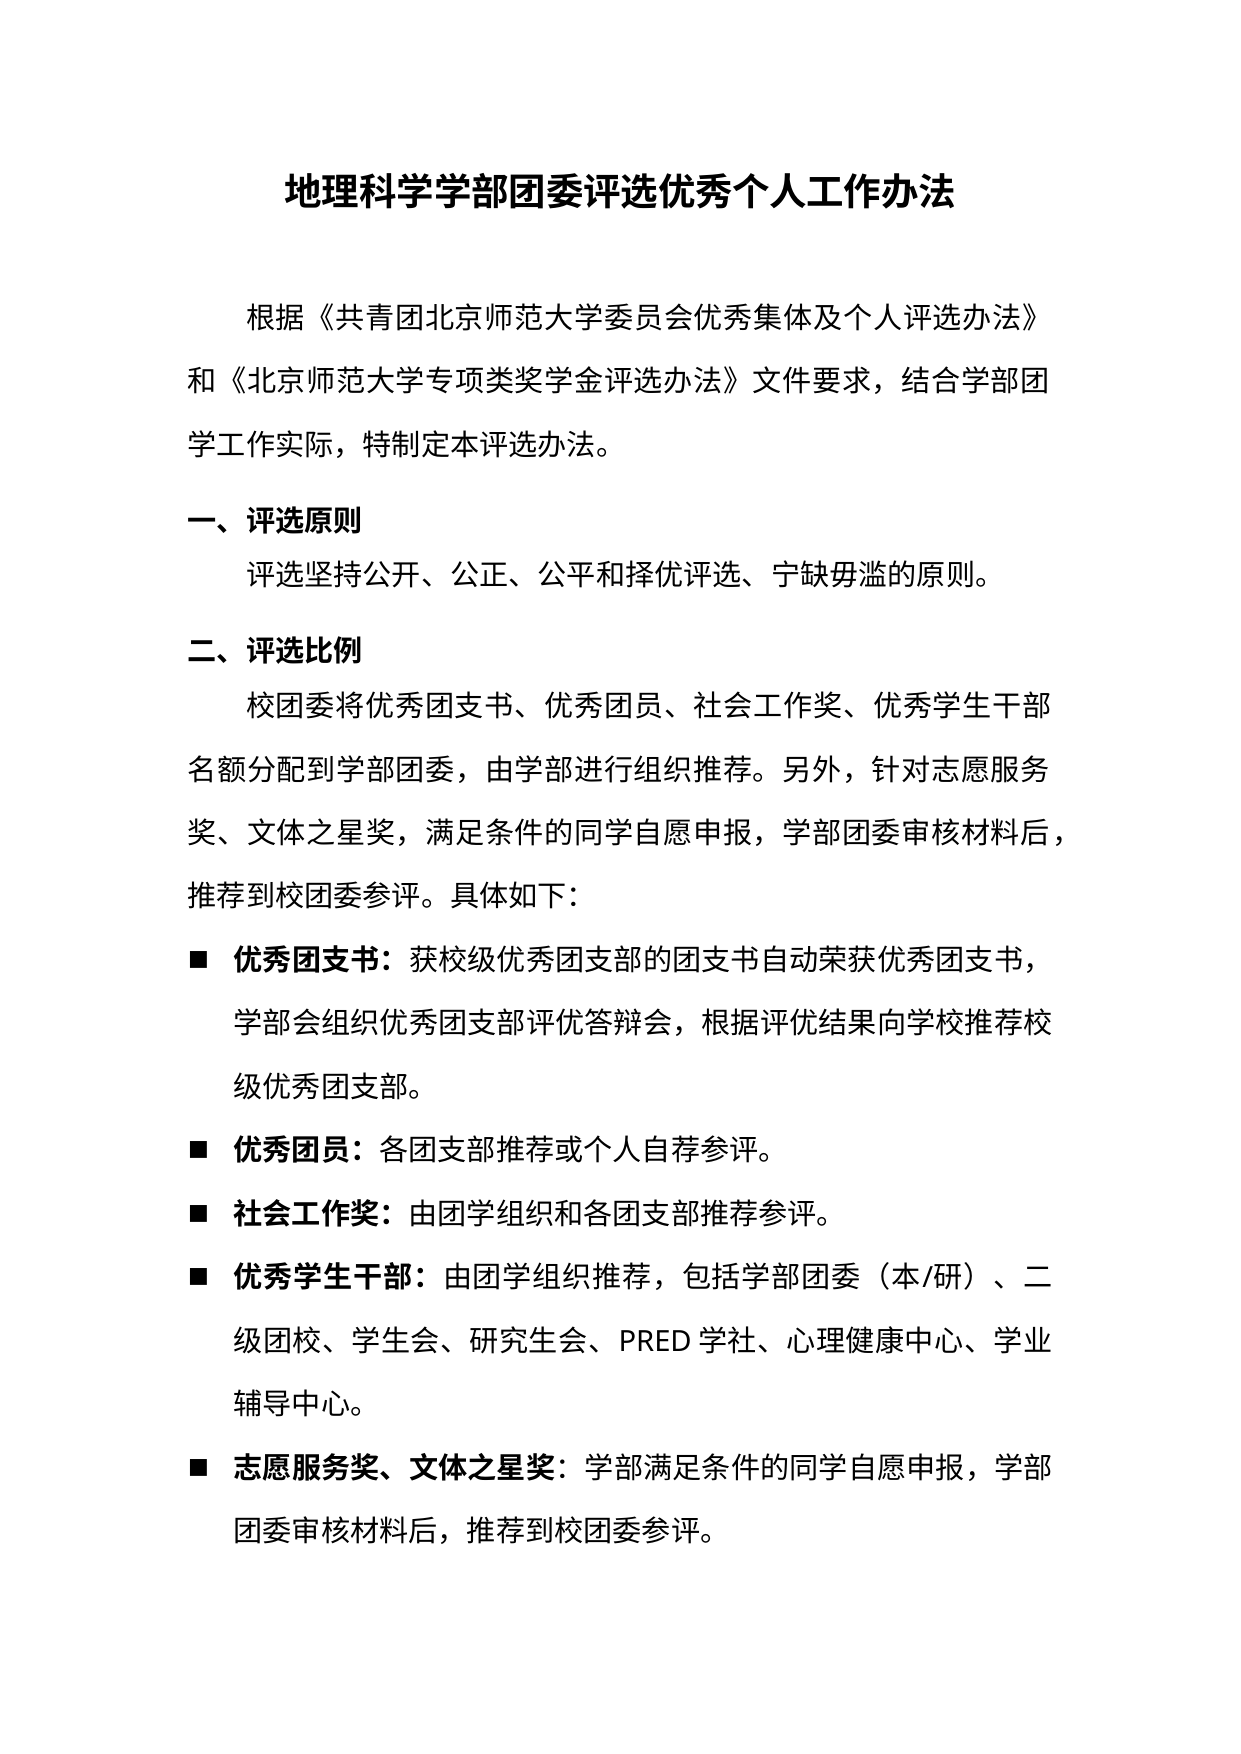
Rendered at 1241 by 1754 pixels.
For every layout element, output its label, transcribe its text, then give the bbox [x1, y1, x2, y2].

list 社会工作奖：由团学组织和各团支部推荐参评。 [187, 1190, 1053, 1232]
text 校团委将优秀团支书、优秀团员、社会工作奖、优秀学生干部名额分配到学部团委，由学部进行组织推荐。另外，针对志愿服务奖、文体之星奖，满足条件的同学自愿申报，学部团委审核材料后，推荐到校团委参评。具体如下： [187, 683, 1053, 915]
text 根据《共青团北京师范大学委员会优秀集体及个人评选办法》和《北京师范大学专项类奖学金评选办法》文件要求，结合学部团学工作实际，特制定本评选办法。 [187, 294, 1053, 463]
list 优秀团支书：获校级优秀团支部的团支书自动荣获优秀团支书，学部会组织优秀团支部评优答辩会，根据评优结果向学校推荐校级优秀团支部。 [187, 936, 1053, 1106]
text 地理科学学部团委评选优秀个人工作办法 [187, 162, 1053, 216]
list 志愿服务奖、文体之星奖：学部满足条件的同学自愿申报，学部团委审核材料后，推荐到校团委参评。 [187, 1444, 1053, 1550]
subtitle 一、评选原则 [187, 497, 1053, 539]
text 评选坚持公开、公正、公平和择优评选、宁缺毋滥的原则。 [187, 552, 1053, 594]
list 优秀团员：各团支部推荐或个人自荐参评。 [187, 1127, 1053, 1169]
subtitle 二、评选比例 [187, 628, 1053, 670]
list 优秀学生干部：由团学组织推荐，包括学部团委（本/研）、二级团校、学生会、研究生会、PRED学社、心理健康中心、学业辅导中心。 [187, 1254, 1053, 1423]
